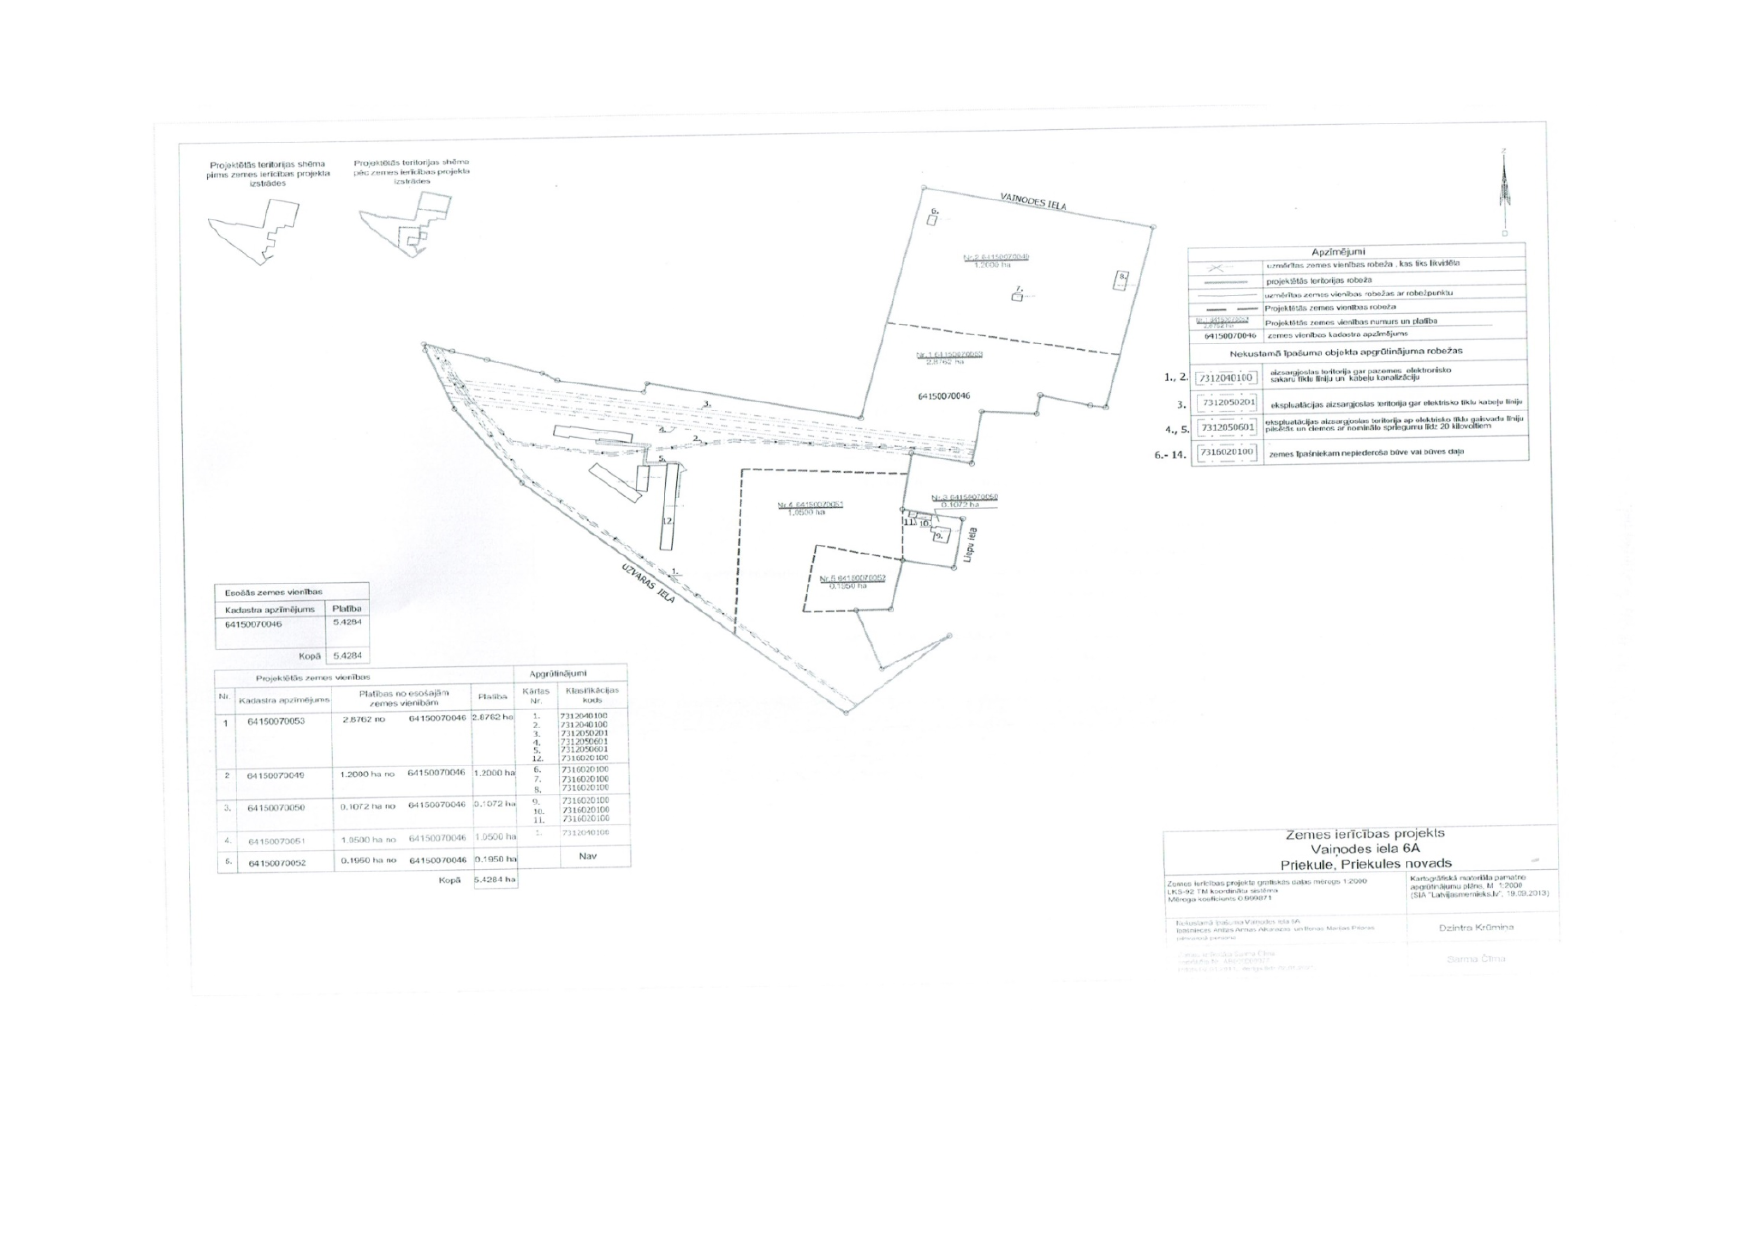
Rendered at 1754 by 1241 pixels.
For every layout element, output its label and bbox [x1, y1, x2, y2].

picture [134, 106, 1633, 1015]
